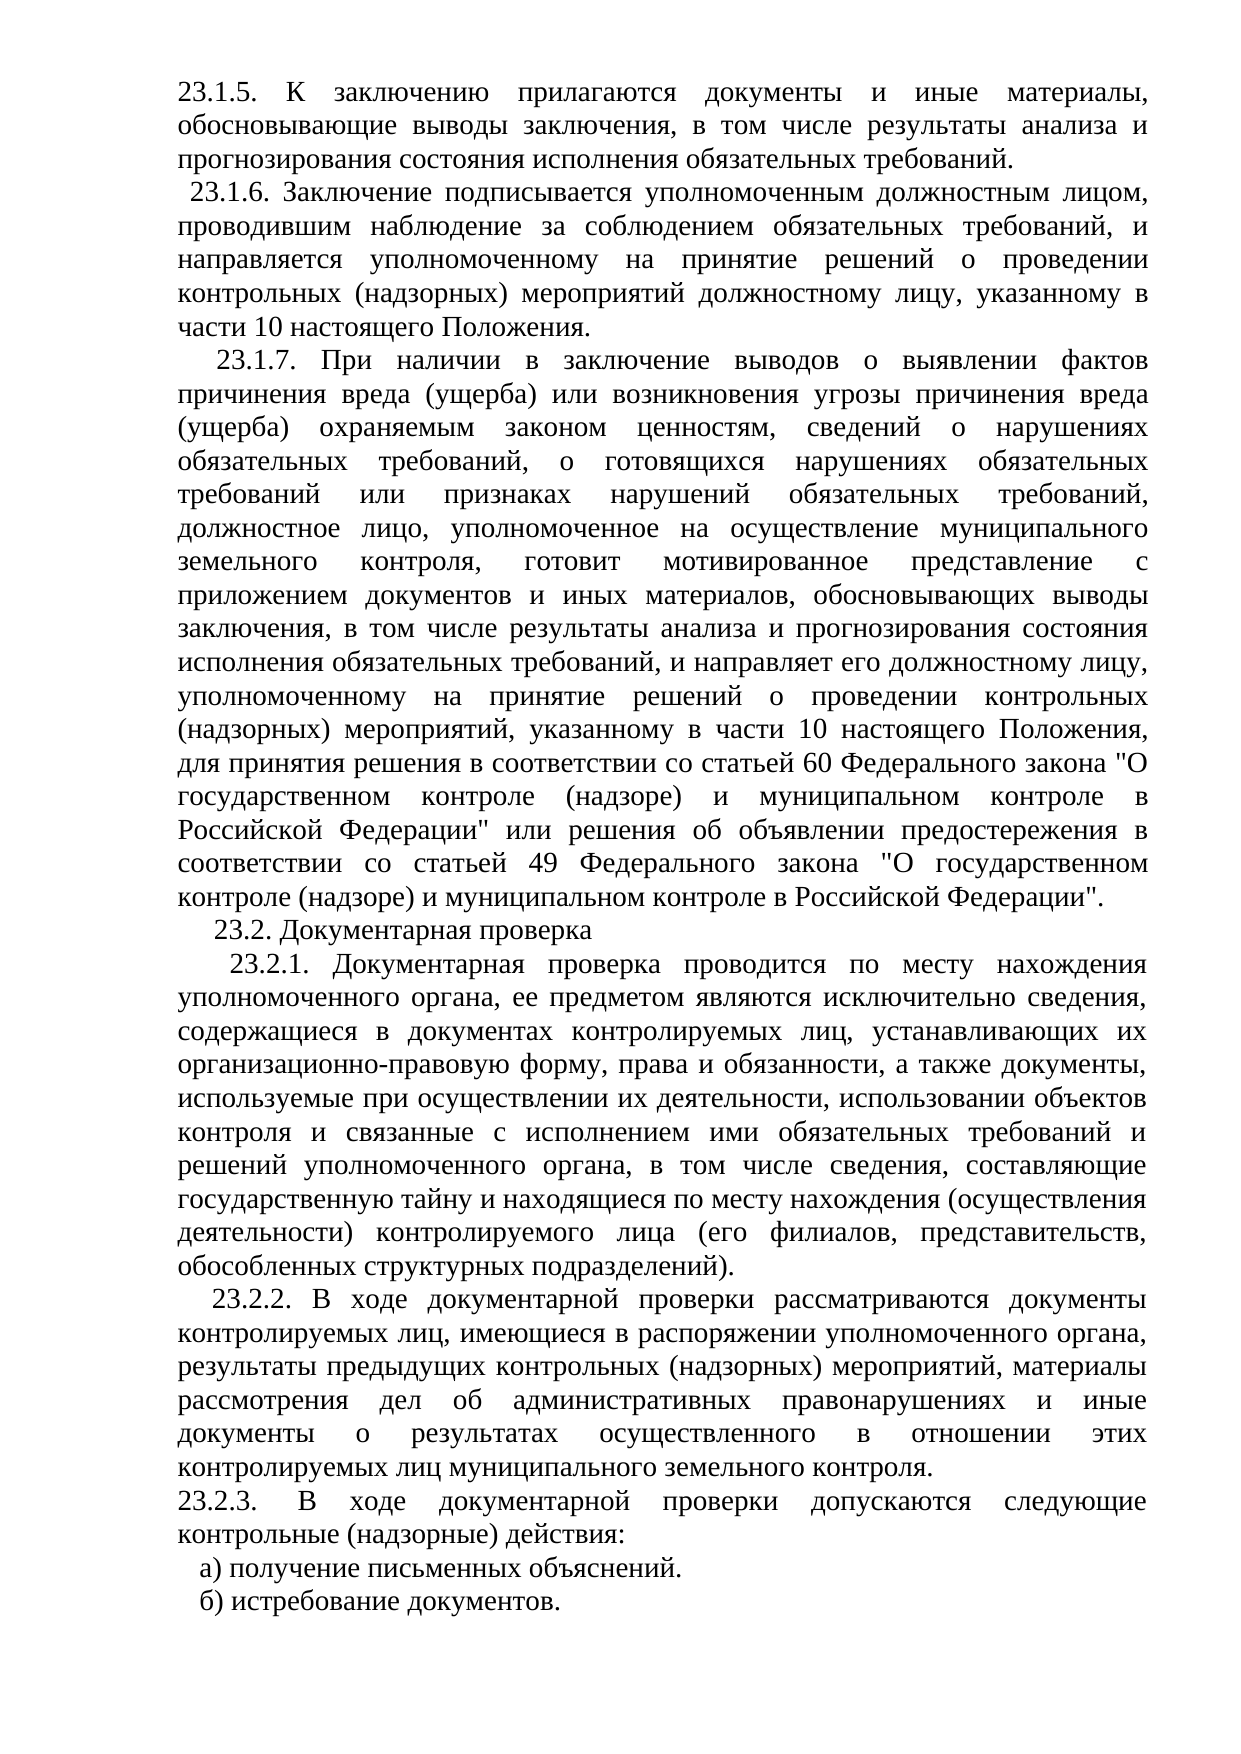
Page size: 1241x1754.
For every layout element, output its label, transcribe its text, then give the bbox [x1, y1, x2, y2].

text б) истребование документов. [177, 1583, 1152, 1617]
text 23.2.3. В ходе документарной проверки допускаются следующие контрольные (надзорные) действия: [177, 1483, 1147, 1550]
text 23.1.5. К заключению прилагаются документы и иные материалы, обосновывающие выводы заключения, в том числе результаты анализа и прогнозирования состояния исполнения обязательных требований. [177, 74, 1149, 174]
text 23.2. Документарная проверка [177, 912, 1152, 946]
text а) получение письменных объяснений. [177, 1550, 1152, 1583]
text 23.2.1. Документарная проверка проводится по месту нахождения уполномоченного органа, ее предметом являются исключительно сведения, содержащиеся в документах контролируемых лиц, устанавливающих их организационно-правовую форму, права и обязанности, а также документы, используемые при осуществлении их деятельности, использовании объектов контроля и связанные с исполнением ими обязательных требований и решений уполномоченного органа, в том числе сведения, составляющие государственную тайну и находящиеся по месту нахождения (осуществления деятельности) контролируемого лица (его филиалов, представительств, обособленных структурных подразделений). [177, 946, 1147, 1281]
text 23.2.2. В ходе документарной проверки рассматриваются документы контролируемых лиц, имеющиеся в распоряжении уполномоченного органа, результаты предыдущих контрольных (надзорных) мероприятий, материалы рассмотрения дел об административных правонарушениях и иные документы о результатах осуществленного в отношении этих контролируемых лиц муниципального земельного контроля. [177, 1281, 1147, 1483]
text 23.1.6. Заключение подписывается уполномоченным должностным лицом, проводившим наблюдение за соблюдением обязательных требований, и направляется уполномоченному на принятие решений о проведении контрольных (надзорных) мероприятий должностному лицу, указанному в части 10 настоящего Положения. [177, 174, 1149, 342]
text 23.1.7. При наличии в заключение выводов о выявлении фактов причинения вреда (ущерба) или возникновения угрозы причинения вреда (ущерба) охраняемым законом ценностям, сведений о нарушениях обязательных требований, о готовящихся нарушениях обязательных требований или признаках нарушений обязательных требований, должностное лицо, уполномоченное на осуществление муниципального земельного контроля, готовит мотивированное представление с приложением документов и иных материалов, обосновывающих выводы заключения, в том числе результаты анализа и прогнозирования состояния исполнения обязательных требований, и направляет его должностному лицу, уполномоченному на принятие решений о проведении контрольных (надзорных) мероприятий, указанному в части 10 настоящего Положения, для принятия решения в соответствии со статьей 60 Федерального закона "О государственном контроле (надзоре) и муниципальном контроле в Российской Федерации" или решения об объявлении предостережения в соответствии со статьей 49 Федерального закона "О государственном контроле (надзоре) и муниципальном контроле в Российской Федерации". [177, 342, 1149, 912]
